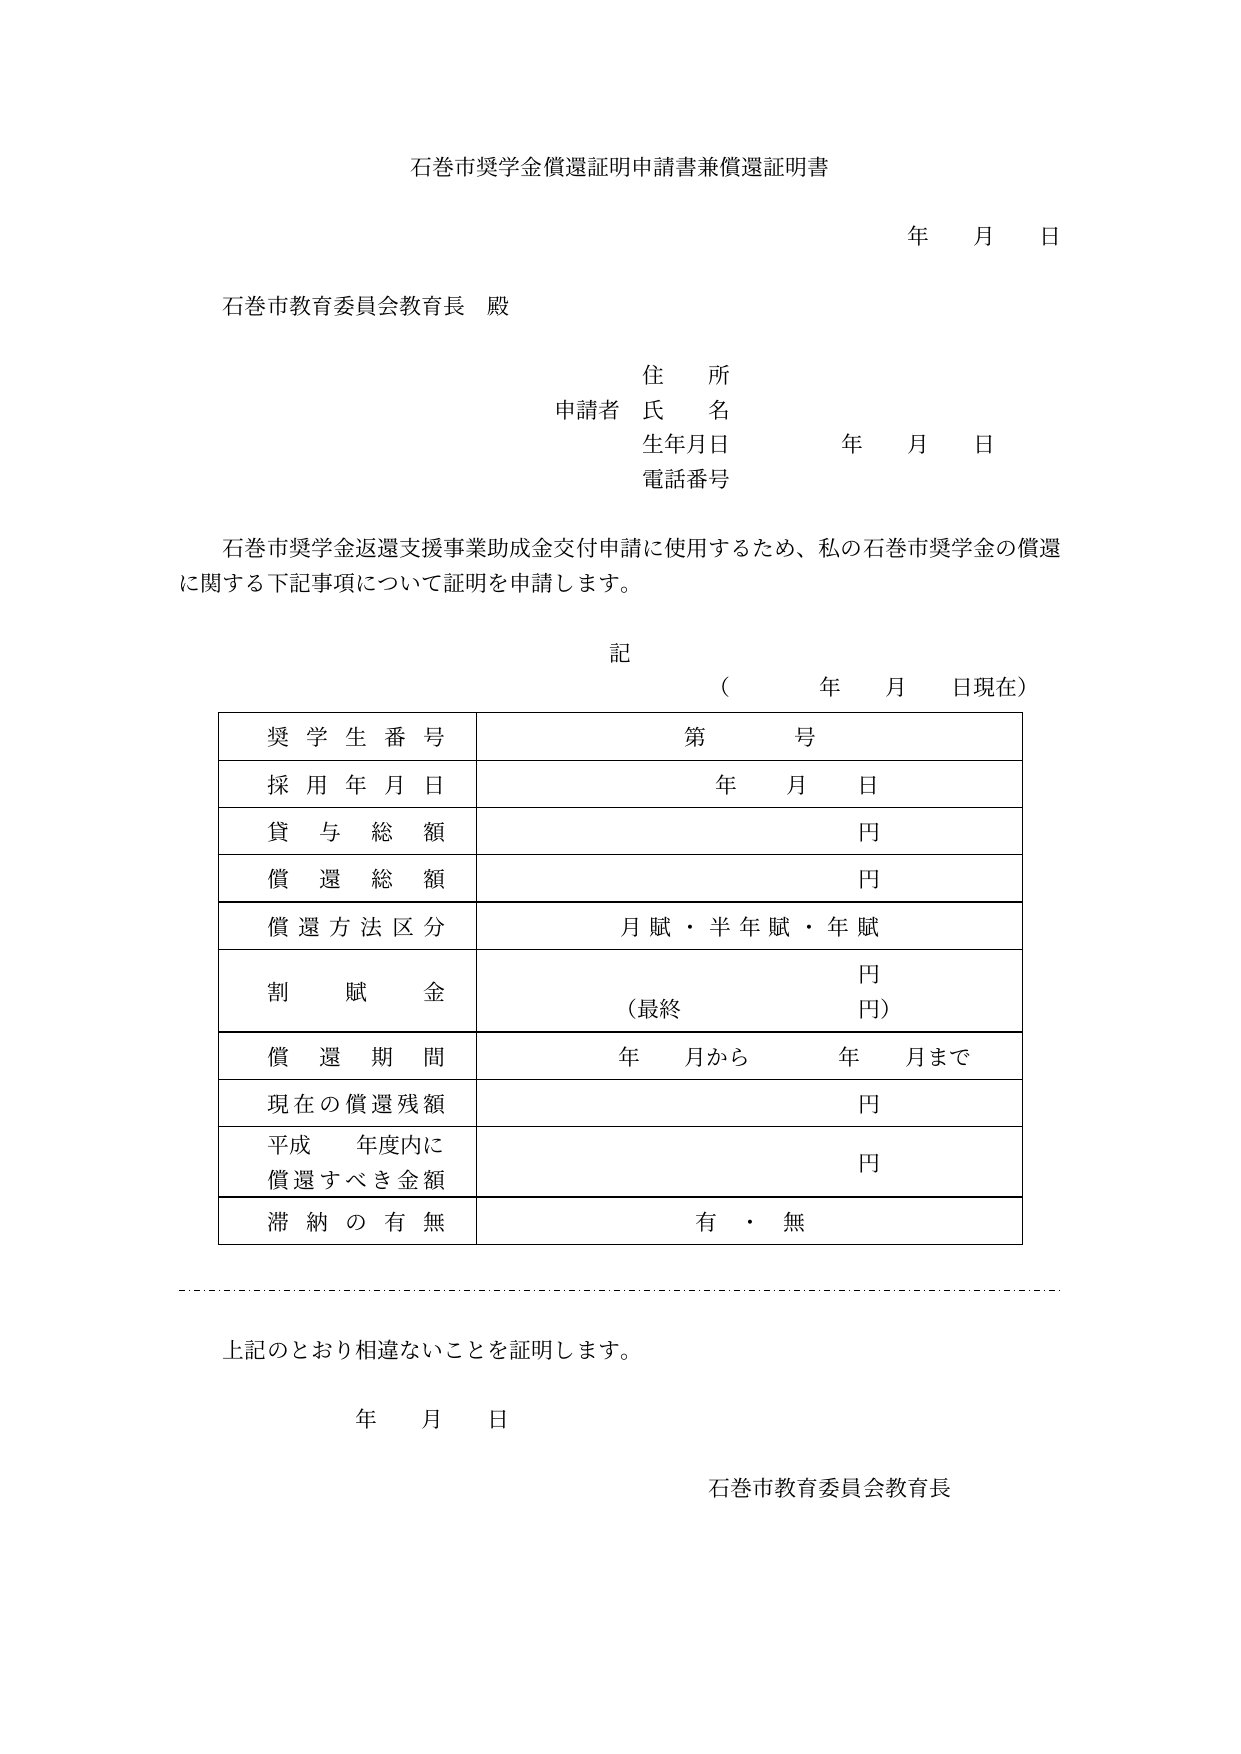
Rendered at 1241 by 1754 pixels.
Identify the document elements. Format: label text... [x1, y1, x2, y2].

text 生年月日 年 月 日 [178, 426, 1062, 461]
table_cell 有 ・ 無 [477, 1198, 1022, 1244]
table_cell 滞納の有無 [219, 1198, 476, 1244]
text 上記のとおり相違ないことを証明します。 [178, 1331, 1062, 1366]
table_cell 年 月から 年 月まで [477, 1033, 1022, 1079]
table_header 奨学生番号 [219, 713, 476, 759]
table_cell 償還総額 [219, 855, 476, 901]
table_cell 円 （最終 円） [477, 950, 1022, 1031]
text （ 年 月 日現在） [178, 669, 1062, 703]
table_cell 貸与総額 [219, 808, 476, 854]
text 年 月 日 [178, 218, 1062, 253]
text 電話番号 [178, 461, 1062, 495]
table_header 第 号 [477, 713, 1022, 759]
table_cell 円 [477, 855, 1022, 901]
text 住 所 [178, 357, 1062, 391]
table_cell 平成 年度内に 償還すべき金額 [219, 1127, 476, 1196]
text 記 [178, 634, 1062, 669]
table_cell 円 [477, 808, 1022, 854]
table_cell 採用年月日 [219, 761, 476, 807]
text 石巻市奨学金返還支援事業助成金交付申請に使用するため、私の石巻市奨学金の償還に関する下記事項について証明を申請します。 [178, 530, 1062, 599]
text 石巻市教育委員会教育長 [178, 1470, 951, 1505]
table_cell 年 月 日 [477, 761, 1022, 807]
text 石巻市教育委員会教育長 殿 [178, 287, 1062, 322]
table_cell 償還方法区分 [219, 903, 476, 949]
text 年 月 日 [178, 1401, 1062, 1435]
text 石巻市奨学金償還証明申請書兼償還証明書 [178, 148, 1062, 183]
table_cell 円 [477, 1080, 1022, 1126]
table_cell 現在の償還残額 [219, 1080, 476, 1126]
table_cell 月賦・半年賦・年賦 [477, 903, 1022, 949]
table_cell 円 [477, 1127, 1022, 1196]
text 申請者 氏 名 [178, 391, 1062, 426]
table_cell 割賦金 [219, 950, 476, 1031]
table_cell 償還期間 [219, 1033, 476, 1079]
